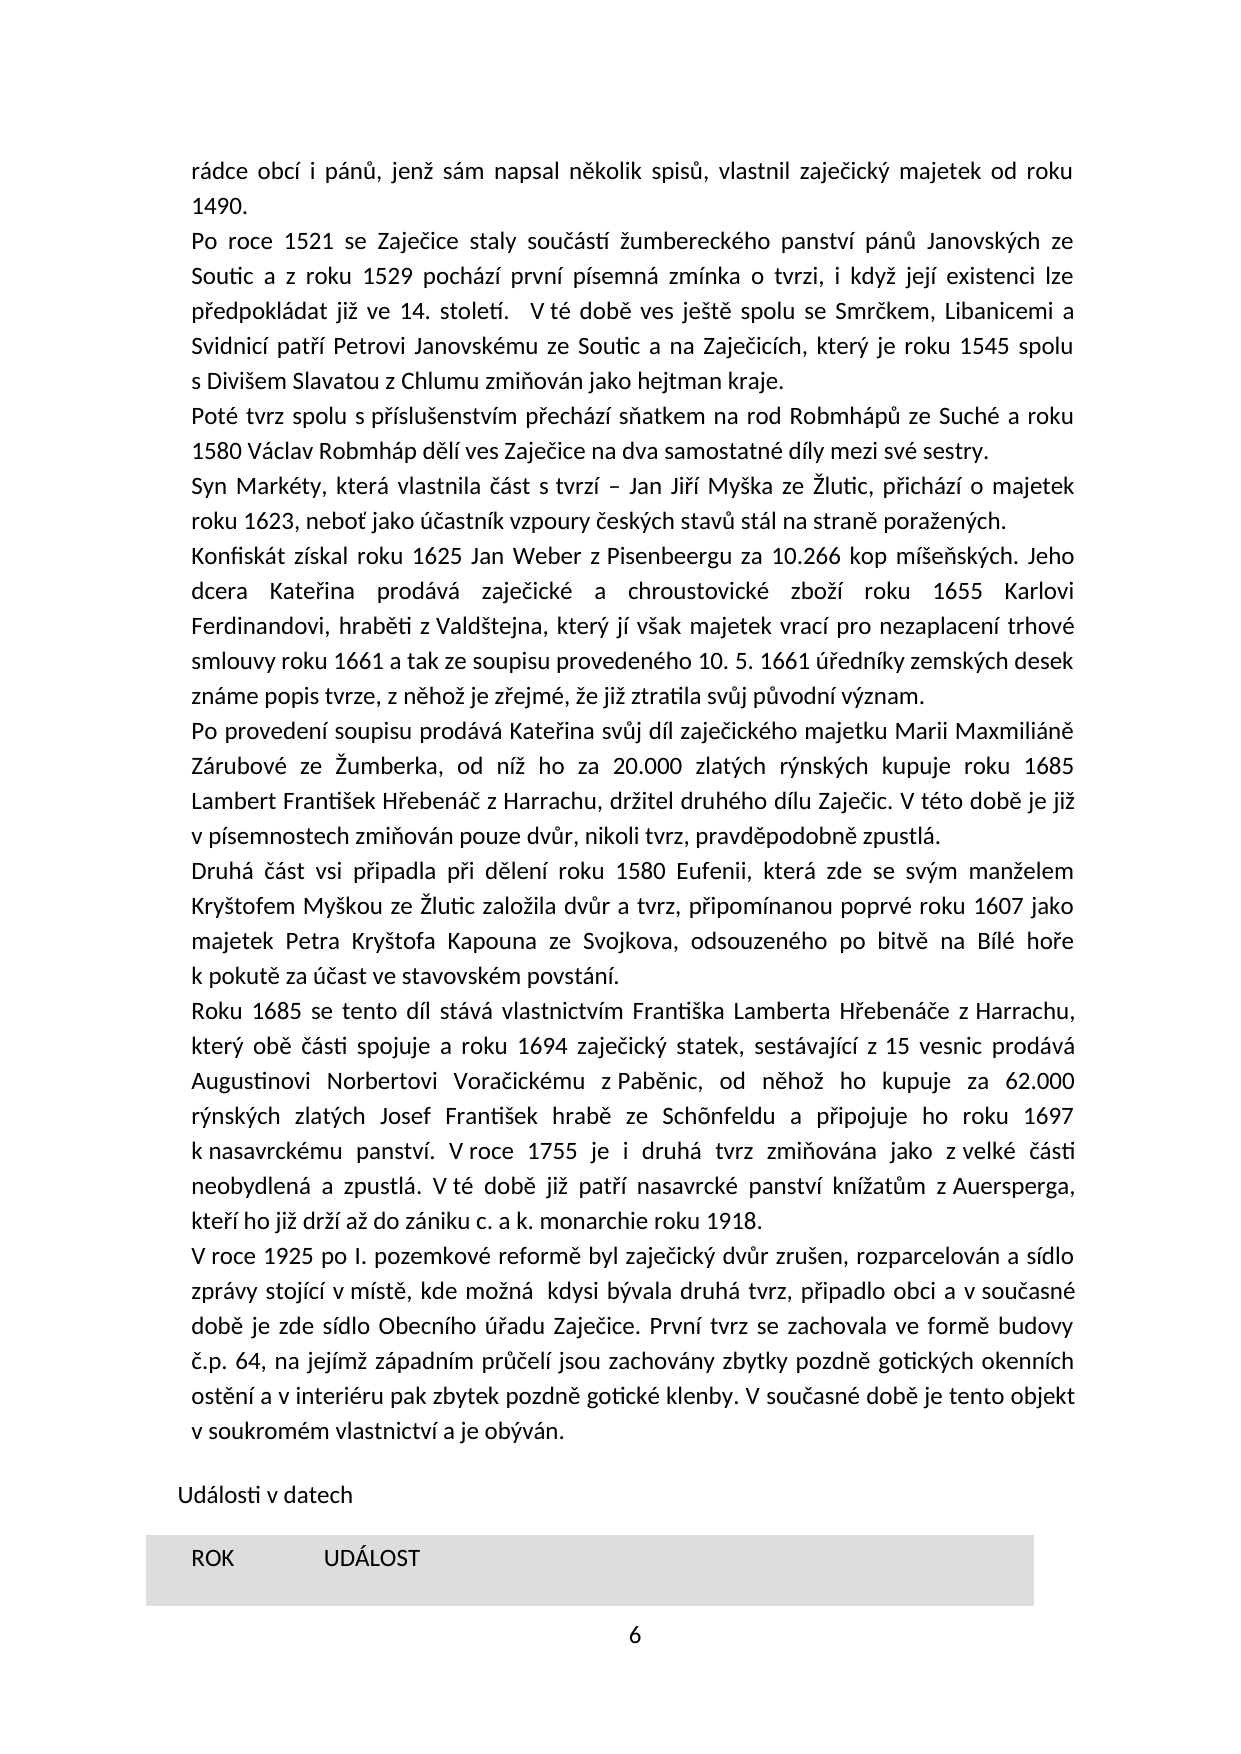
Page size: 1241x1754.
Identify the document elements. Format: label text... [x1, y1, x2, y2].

text Události v datech [177, 1479, 1093, 1509]
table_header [146, 148, 1091, 1479]
table_header ROK [146, 1535, 278, 1606]
table_header UDÁLOST [278, 1535, 1034, 1606]
